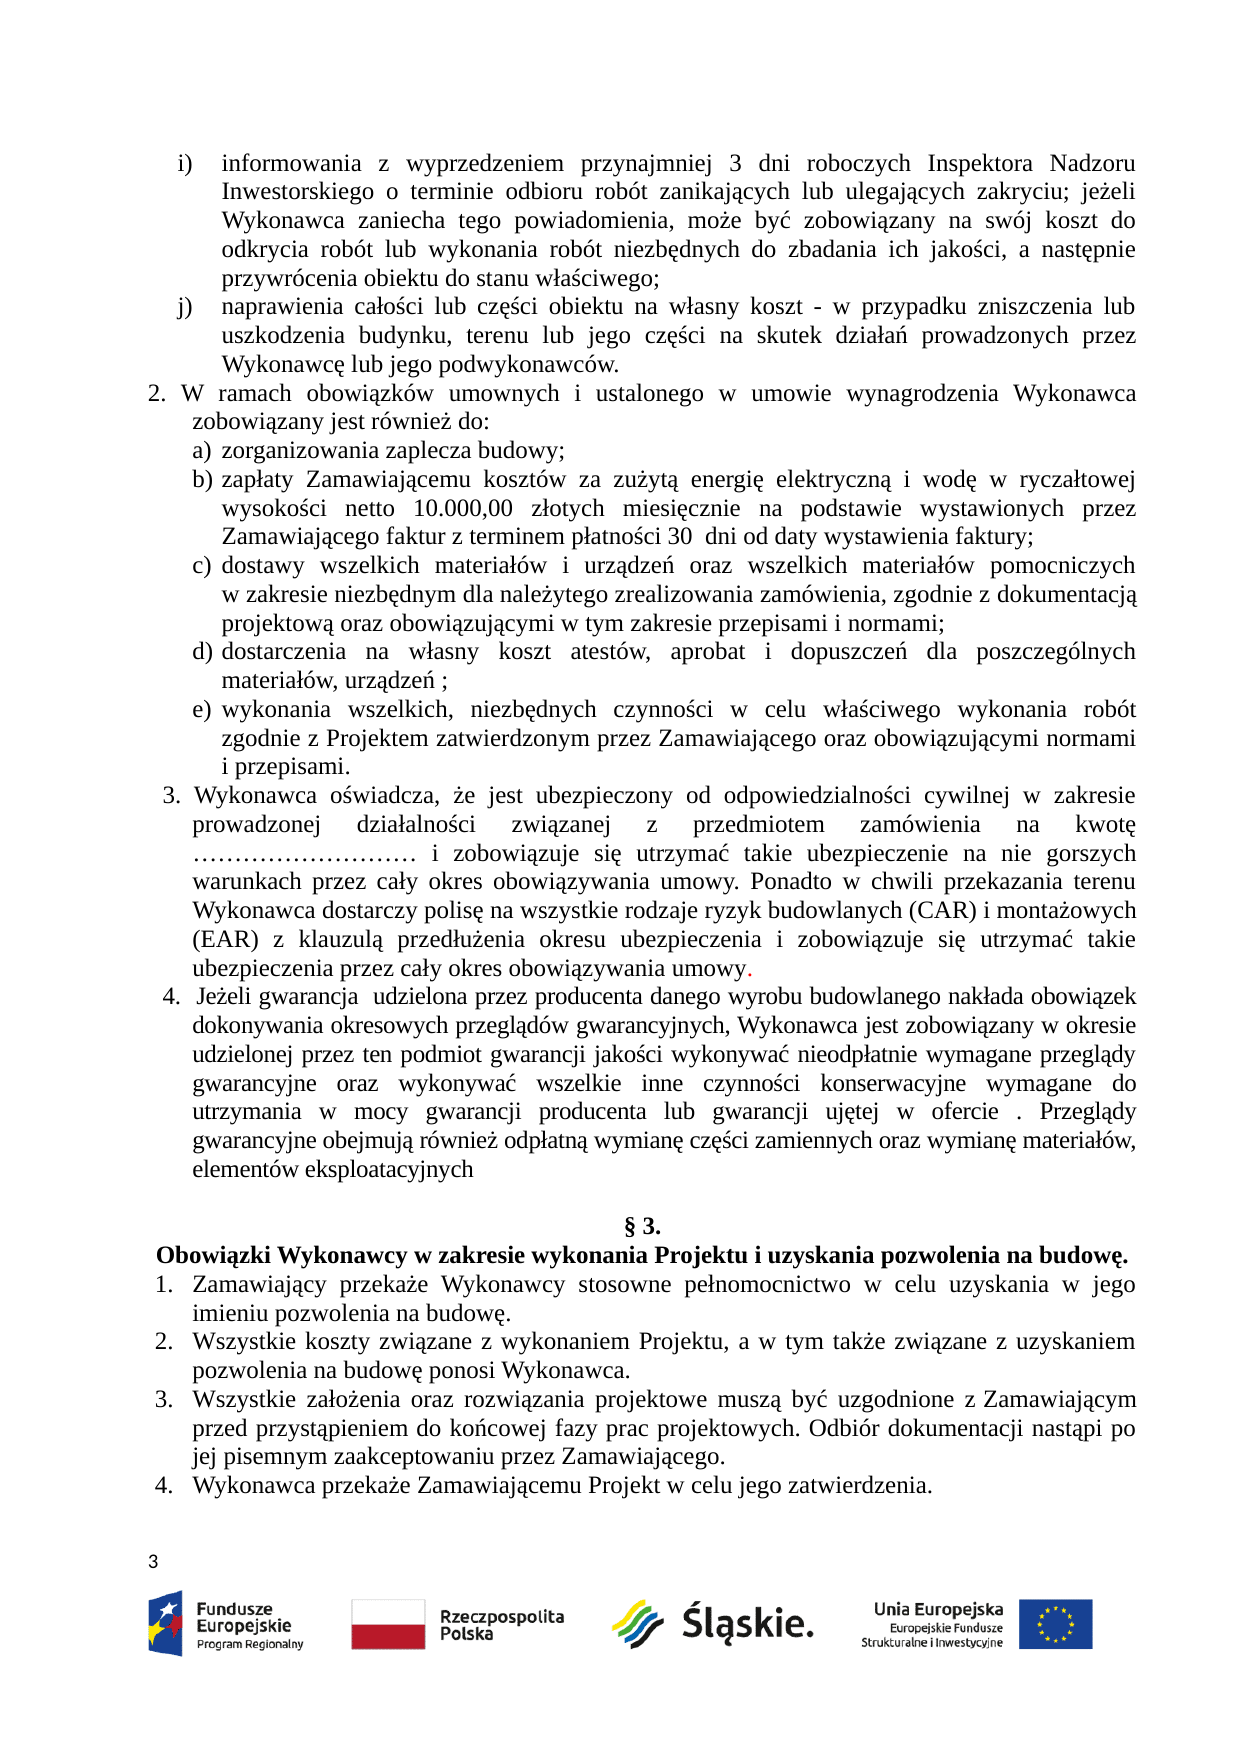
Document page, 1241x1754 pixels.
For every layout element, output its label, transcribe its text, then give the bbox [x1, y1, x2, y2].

list Wszystkie założenia oraz rozwiązania projektowe muszą być uzgodnione z Zamawiającym przed przystąpieniem do końcowej fazy prac projektowych. Odbiór dokumentacji nastąpi po jej pisemnym zaakceptowaniu przez Zamawiającego. [154, 1384, 1137, 1470]
text 2. W ramach obowiązków umownych i ustalonego w umowie wynagrodzenia Wykonawca zobowiązany jest również do: [148, 378, 1137, 435]
list zorganizowania zaplecza budowy; [192, 435, 1137, 464]
list zapłaty Zamawiającemu kosztów za zużytą energię elektryczną i wodę w ryczałtowej wysokości netto 10.000,00 złotych miesięcznie na podstawie wystawionych przez Zamawiającego faktur z terminem płatności 30 dni od daty wystawienia faktury; [192, 464, 1137, 550]
list dostarczenia na własny koszt atestów, aprobat i dopuszczeń dla poszczególnych materiałów, urządzeń ; [192, 636, 1137, 694]
list informowania z wyprzedzeniem przynajmniej 3 dni roboczych Inspektora Nadzoru Inwestorskiego o terminie odbioru robót zanikających lub ulegających zakryciu; jeżeli Wykonawca zaniecha tego powiadomienia, może być zobowiązany na swój koszt do odkrycia robót lub wykonania robót niezbędnych do zbadania ich jakości, a następnie przywrócenia obiektu do stanu właściwego; [177, 148, 1137, 291]
list Wykonawca przekaże Zamawiającemu Projekt w celu jego zatwierdzenia. [154, 1470, 1137, 1499]
list naprawienia całości lub części obiektu na własny koszt - w przypadku zniszczenia lub uszkodzenia budynku, terenu lub jego części na skutek działań prowadzonych przez Wykonawcę lub jego podwykonawców. [177, 291, 1137, 378]
text § 3. [148, 1211, 1137, 1240]
text 3. Wykonawca oświadcza, że jest ubezpieczony od odpowiedzialności cywilnej w zakresie prowadzonej działalności związanej z przedmiotem zamówienia na kwotę ……………………… i zobowiązuje się utrzymać takie ubezpieczenie na nie gorszych warunkach przez cały okres obowiązywania umowy. Ponadto w chwili przekazania terenu Wykonawca dostarczy polisę na wszystkie rodzaje ryzyk budowlanych (CAR) i montażowych (EAR) z klauzulą przedłużenia okresu ubezpieczenia i zobowiązuje się utrzymać takie ubezpieczenia przez cały okres obowiązywania umowy. [162, 780, 1137, 981]
list wykonania wszelkich, niezbędnych czynności w celu właściwego wykonania robót zgodnie z Projektem zatwierdzonym przez Zamawiającego oraz obowiązującymi normami i przepisami. [192, 694, 1137, 780]
text Obowiązki Wykonawcy w zakresie wykonania Projektu i uzyskania pozwolenia na budowę. [148, 1240, 1137, 1269]
picture [147, 1573, 1093, 1681]
list dostawy wszelkich materiałów i urządzeń oraz wszelkich materiałów pomocniczych w zakresie niezbędnym dla należytego zrealizowania zamówienia, zgodnie z dokumentacją projektową oraz obowiązującymi w tym zakresie przepisami i normami; [192, 550, 1137, 636]
list Zamawiający przekaże Wykonawcy stosowne pełnomocnictwo w celu uzyskania w jego imieniu pozwolenia na budowę. [154, 1269, 1137, 1326]
text 4. Jeżeli gwarancja udzielona przez producenta danego wyrobu budowlanego nakłada obowiązek dokonywania okresowych przeglądów gwarancyjnych, Wykonawca jest zobowiązany w okresie udzielonej przez ten podmiot gwarancji jakości wykonywać nieodpłatnie wymagane przeglądy gwarancyjne oraz wykonywać wszelkie inne czynności konserwacyjne wymagane do utrzymania w mocy gwarancji producenta lub gwarancji ujętej w ofercie . Przeglądy gwarancyjne obejmują również odpłatną wymianę części zamiennych oraz wymianę materiałów, elementów eksploatacyjnych [162, 981, 1137, 1183]
list Wszystkie koszty związane z wykonaniem Projektu, a w tym także związane z uzyskaniem pozwolenia na budowę ponosi Wykonawca. [154, 1326, 1137, 1384]
